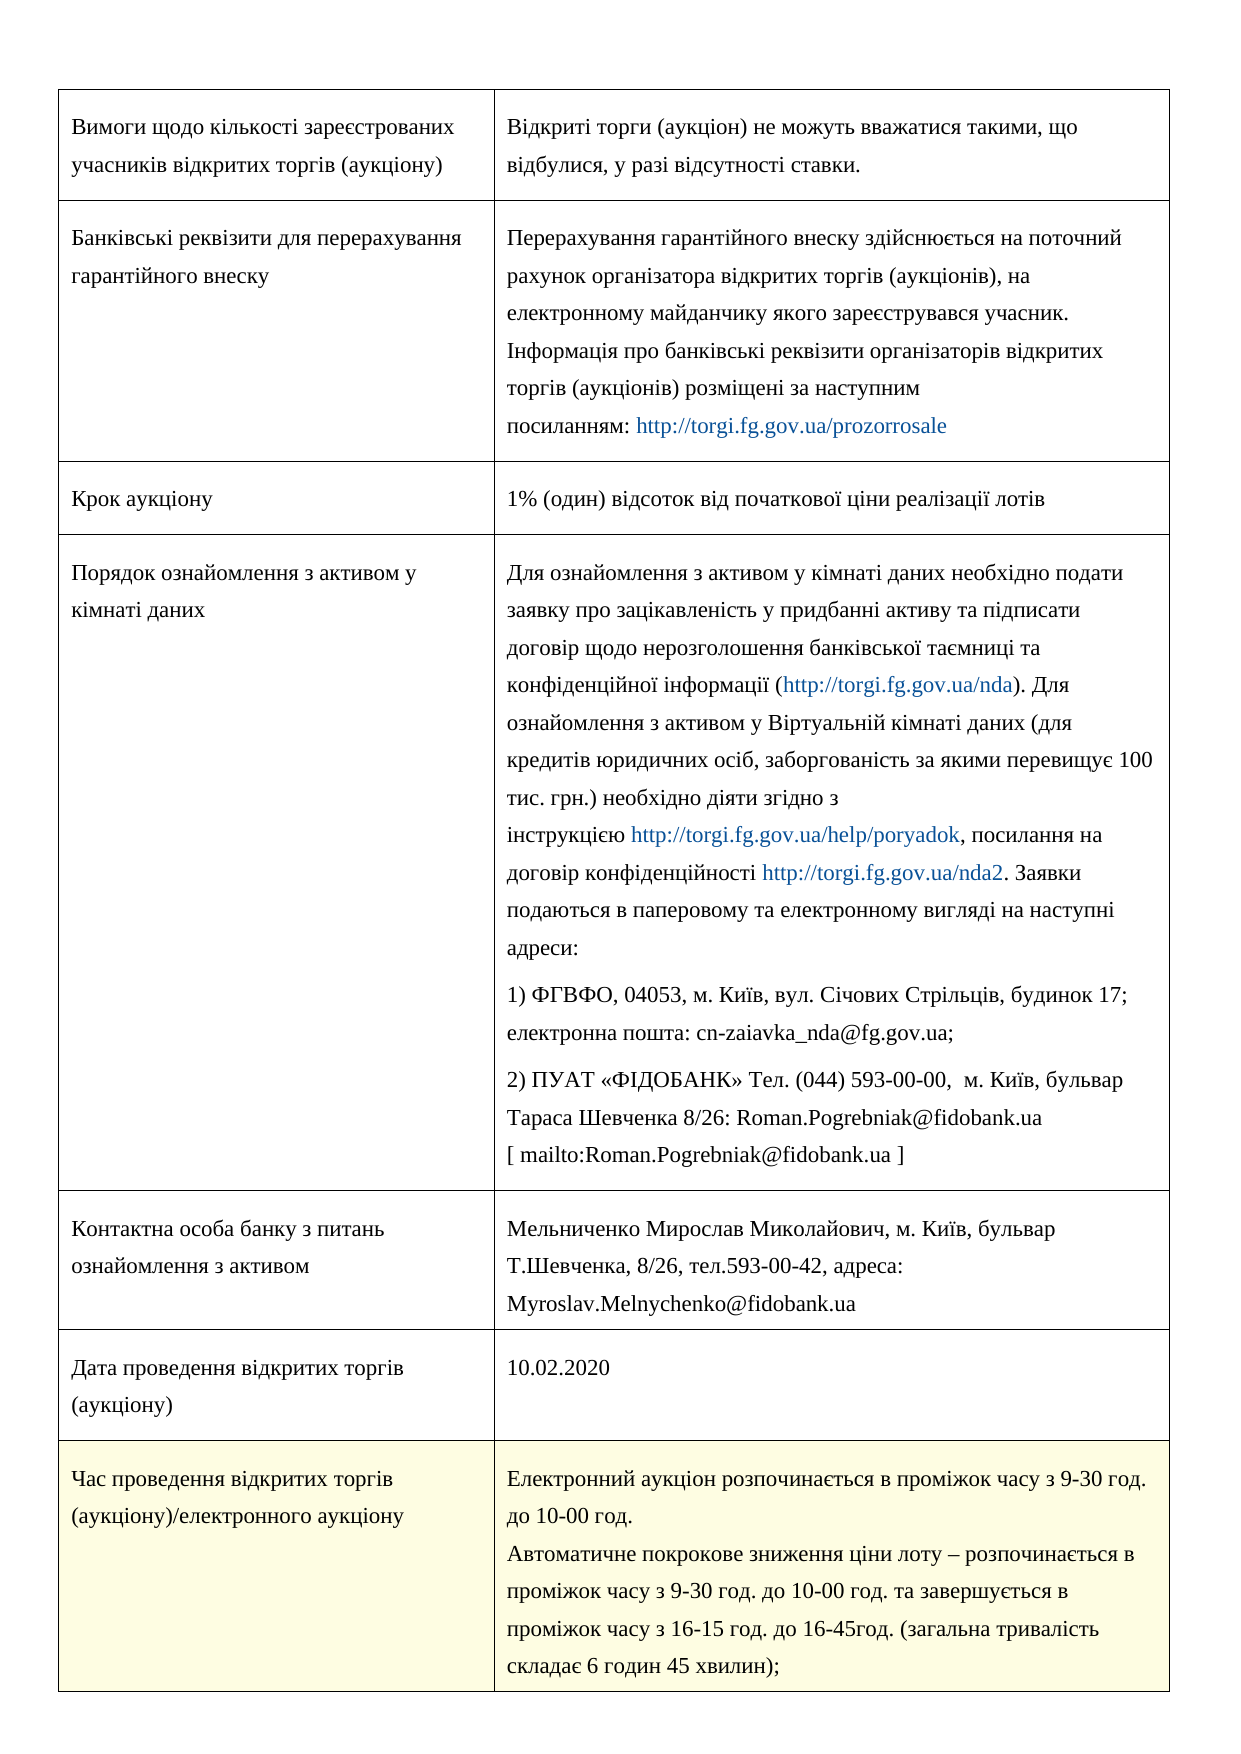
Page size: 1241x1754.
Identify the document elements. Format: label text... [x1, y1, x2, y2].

table_cell 1% (один) відсоток від початкової ціни реалізації лотів [495, 462, 1169, 534]
table_cell Вимоги щодо кількості зареєстрованих учасників відкритих торгів (аукціону) [59, 90, 494, 200]
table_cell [495, 1441, 1169, 1691]
table_cell Відкриті торги (аукціон) не можуть вважатися такими, що відбулися, у разі відсутності ставки. [495, 90, 1169, 200]
table_cell Крок аукціону [59, 462, 494, 534]
table_cell Мельниченко Мирослав Миколайович, м. Київ, бульвар Т.Шевченка, 8/26, тел.593-00-42, адреса: Myroslav.Melnychenko@fidobank.ua [495, 1191, 1169, 1329]
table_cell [59, 1441, 494, 1691]
table_cell 10.02.2020 [495, 1330, 1169, 1440]
table_cell Порядок ознайомлення з активом у кімнаті даних [59, 535, 494, 1190]
table_cell Перерахування гарантійного внеску здійснюється на поточний рахунок організатора відкритих торгів (аукціонів), на електронному майданчику якого зареєструвався учасник. Інформація про банківські реквізити організаторів відкритих торгів (аукціонів) розміщені за наступним посиланням: http://torgi.fg.gov.ua/prozorrosale [495, 201, 1169, 461]
table_cell Для ознайомлення з активом у кімнаті даних необхідно подати заявку про зацікавленість у придбанні активу та підписати договір щодо нерозголошення банківської таємниці та конфіденційної інформації (http://torgi.fg.gov.ua/nda). Для ознайомлення з активом у Віртуальній кімнаті даних (для кредитів юридичних осіб, заборгованість за якими перевищує 100 тис. грн.) необхідно діяти згідно з інструкцією http://torgi.fg.gov.ua/help/poryadok, посилання на договір конфіденційності http://torgi.fg.gov.ua/nda2. Заявки подаються в паперовому та електронному вигляді на наступні адреси: 1) ФГВФО, 04053, м. Київ, вул. Січових Стрільців, будинок 17; електронна пошта: cn-zaiavka_nda@fg.gov.ua; 2) ПУАТ «ФІДОБАНК» Тел. (044) 593-00-00, м. Київ, бульвар Тараса Шевченка 8/26: Roman.Pogrebniak@fidobank.ua [ mailto:Roman.Pogrebniak@fidobank.ua ] [495, 535, 1169, 1190]
table_cell Контактна особа банку з питань ознайомлення з активом [59, 1191, 494, 1329]
table_cell Дата проведення відкритих торгів (аукціону) [59, 1330, 494, 1440]
table_cell Банківські реквізити для перерахування гарантійного внеску [59, 201, 494, 461]
